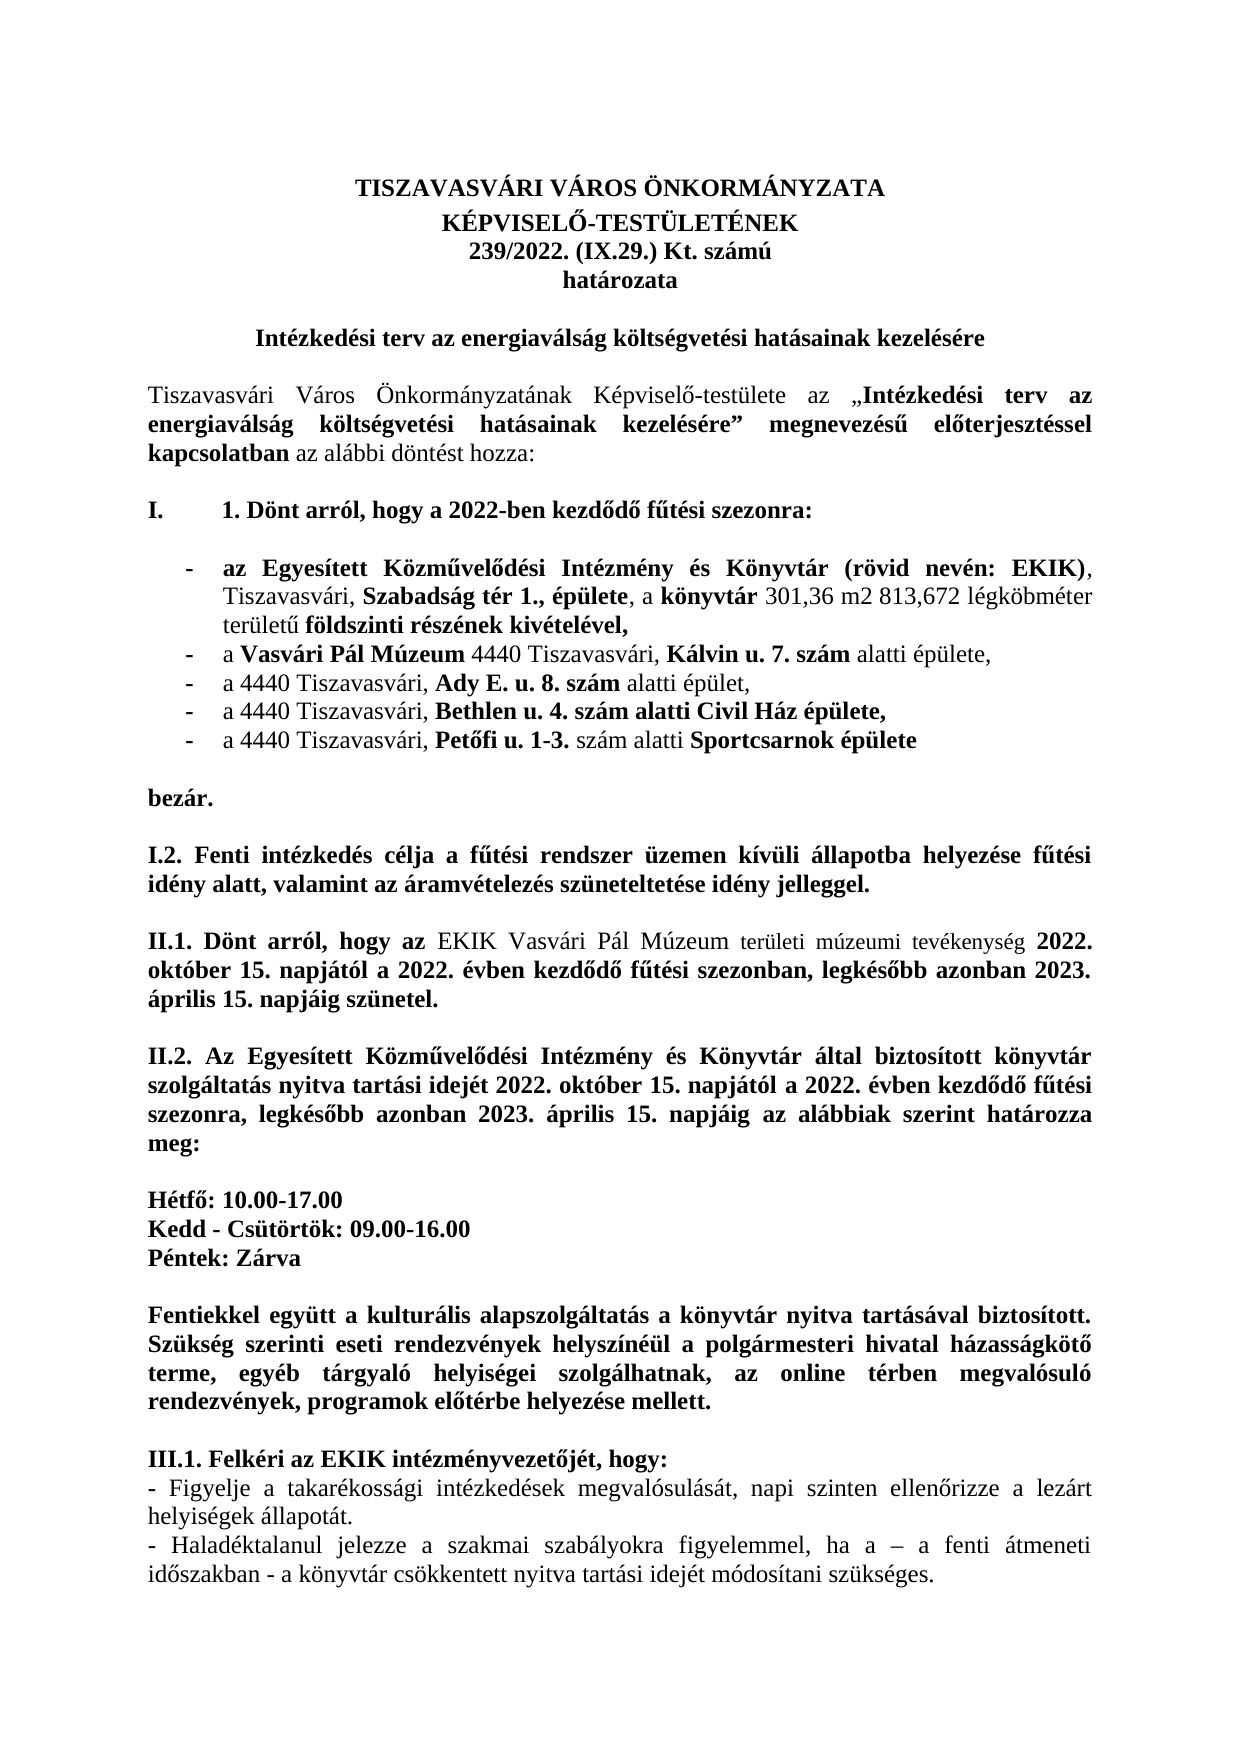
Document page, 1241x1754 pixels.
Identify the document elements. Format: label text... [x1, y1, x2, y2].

text TISZAVASVÁRI VÁROS ÖNKORMÁNYZATA [148, 173, 1093, 201]
text Hétfő: 10.00-17.00 [148, 1185, 1093, 1214]
text III.1. Felkéri az EKIK intézményvezetőjét, hogy: [148, 1444, 1093, 1473]
text Fentiekkel együtt a kulturális alapszolgáltatás a könyvtár nyitva tartásával biztosított. Szükség szerinti eseti rendezvények helyszínéül a polgármesteri hivatal házasságkötő terme, egyéb tárgyaló helyiségei szolgálhatnak, az online térben megvalósuló rendezvények, programok előtérbe helyezése mellett. [148, 1300, 1093, 1415]
list a Vasvári Pál Múzeum 4440 Tiszavasvári, Kálvin u. 7. szám alatti épülete, [185, 639, 1093, 668]
list 1. Dönt arról, hogy a 2022-ben kezdődő fűtési szezonra: [148, 495, 1093, 524]
text II.1. Dönt arról, hogy az EKIK Vasvári Pál Múzeum területi múzeumi tevékenység 2022. október 15. napjától a 2022. évben kezdődő fűtési szezonban, legkésőbb azonban 2023. április 15. napjáig szünetel. [148, 926, 1093, 1013]
text Péntek: Zárva [148, 1243, 1093, 1271]
text Tiszavasvári Város Önkormányzatának Képviselő-testülete az „Intézkedési terv az energiaválság költségvetési hatásainak kezelésére” megnevezésű előterjesztéssel kapcsolatban az alábbi döntést hozza: [148, 380, 1093, 466]
list a 4440 Tiszavasvári, Bethlen u. 4. szám alatti Civil Ház épülete, [185, 696, 1093, 725]
text II.2. Az Egyesített Közművelődési Intézmény és Könyvtár által biztosított könyvtár szolgáltatás nyitva tartási idejét 2022. október 15. napjától a 2022. évben kezdődő fűtési szezonra, legkésőbb azonban 2023. április 15. napjáig az alábbiak szerint határozza meg: [148, 1041, 1093, 1156]
text - Haladéktalanul jelezze a szakmai szabályokra figyelemmel, ha a – a fenti átmeneti időszakban - a könyvtár csökkentett nyitva tartási idejét módosítani szükséges. [148, 1530, 1093, 1588]
text 239/2022. (IX.29.) Kt. számú [148, 236, 1093, 265]
list a 4440 Tiszavasvári, Petőfi u. 1-3. szám alatti Sportcsarnok épülete [185, 725, 1093, 754]
list bezár. [148, 783, 1093, 811]
text Kedd - Csütörtök: 09.00-16.00 [148, 1214, 1093, 1243]
text határozata [148, 265, 1093, 294]
list az Egyesített Közművelődési Intézmény és Könyvtár (rövid nevén: EKIK), Tiszavasvári, Szabadság tér 1., épülete, a könyvtár 301,36 m2 813,672 légköbméter területű földszinti részének kivételével, [185, 553, 1093, 639]
text I.2. Fenti intézkedés célja a fűtési rendszer üzemen kívüli állapotba helyezése fűtési idény alatt, valamint az áramvételezés szüneteltetése idény jelleggel. [148, 840, 1093, 898]
list a 4440 Tiszavasvári, Ady E. u. 8. szám alatti épület, [185, 668, 1093, 696]
text KÉPVISELŐ-TESTÜLETÉNEK [148, 208, 1093, 236]
text Intézkedési terv az energiaválság költségvetési hatásainak kezelésére [148, 323, 1093, 351]
text - Figyelje a takarékossági intézkedések megvalósulását, napi szinten ellenőrizze a lezárt helyiségek állapotát. [148, 1473, 1093, 1530]
